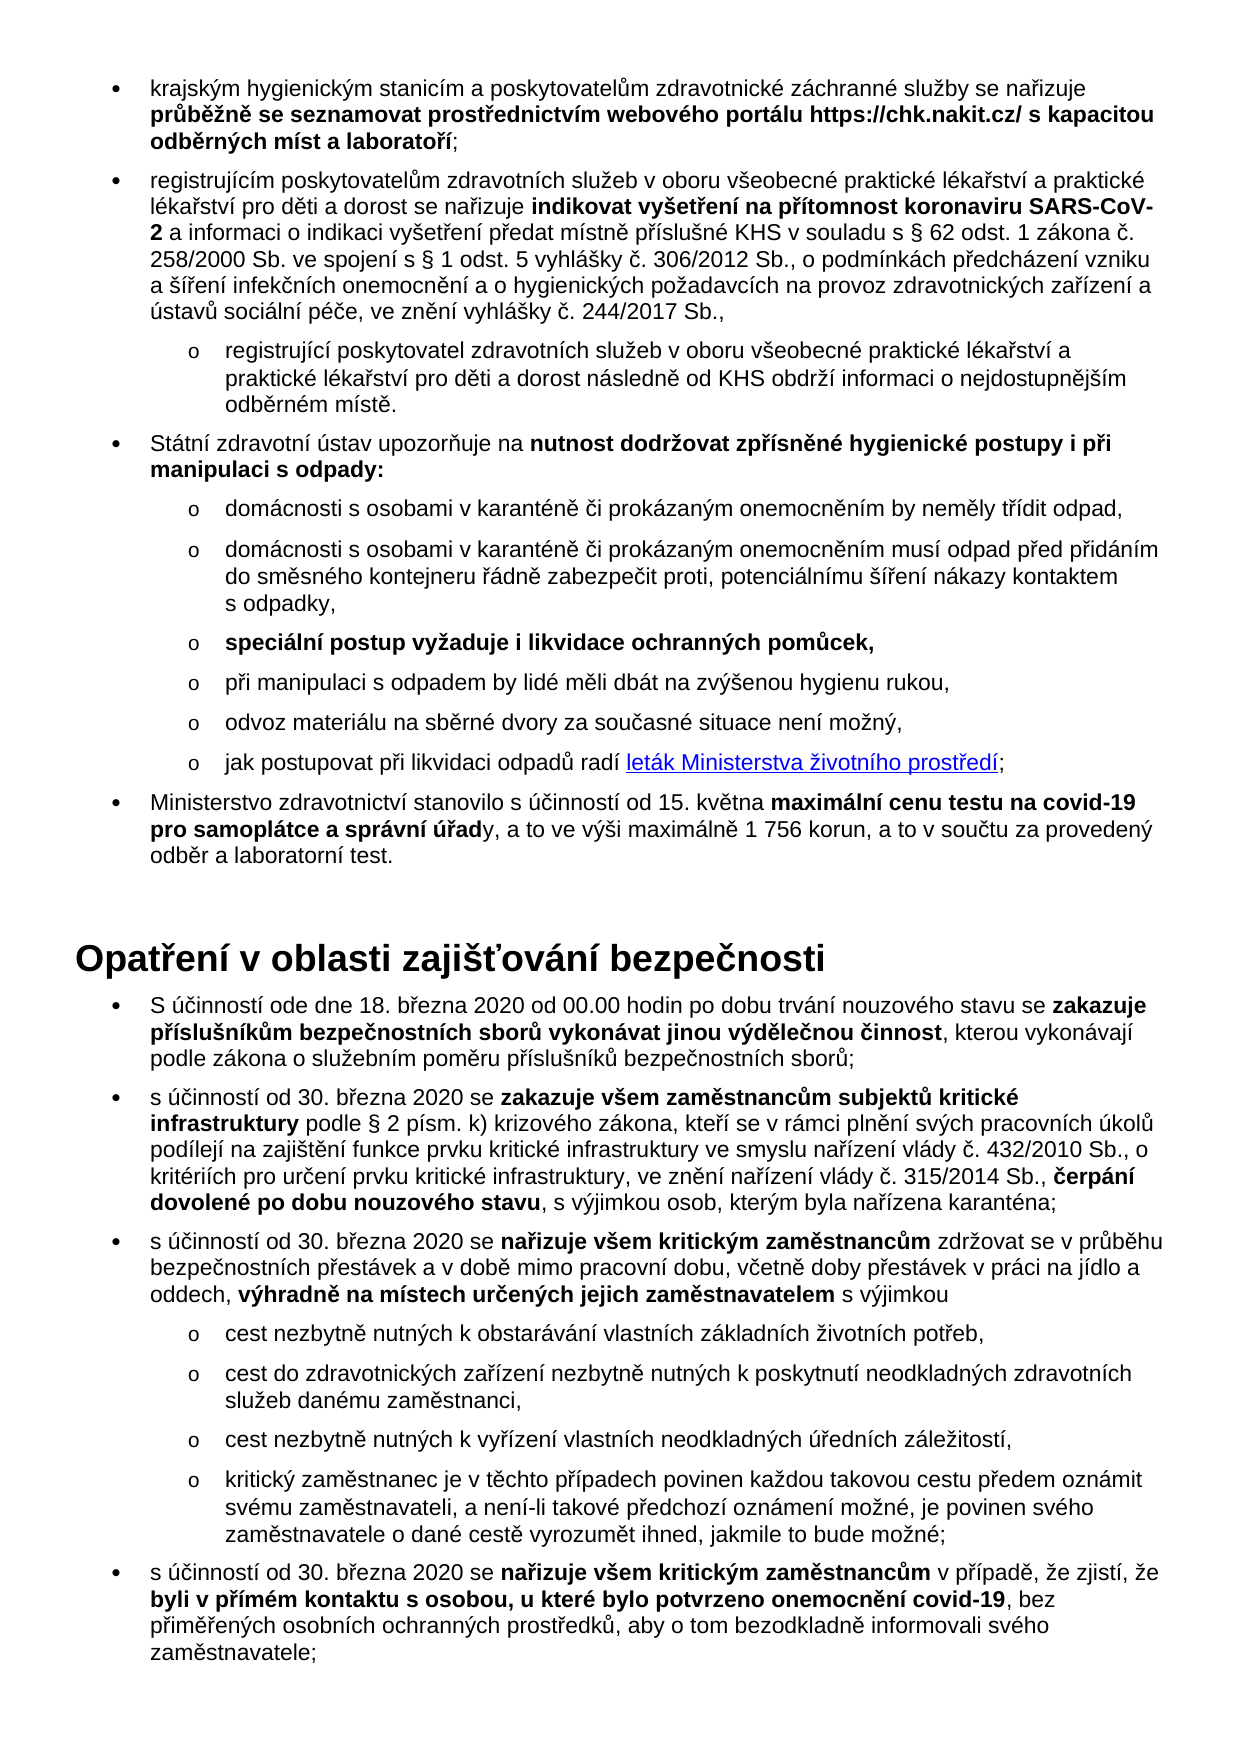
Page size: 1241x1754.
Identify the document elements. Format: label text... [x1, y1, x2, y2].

list při manipulaci s odpadem by lidé měli dbát na zvýšenou hygienu rukou, [187, 669, 1165, 696]
list krajským hygienickým stanicím a poskytovatelům zdravotnické záchranné služby se nařizuje průběžně se seznamovat prostřednictvím webového portálu https://chk.nakit.cz/ s kapacitou odběrných míst a laboratoří; [112, 75, 1165, 154]
list domácnosti s osobami v karanténě či prokázaným onemocněním by neměly třídit odpad, [187, 495, 1165, 523]
list s účinností od 30. března 2020 se zakazuje všem zaměstnancům subjektů kritické infrastruktury podle § 2 písm. k) krizového zákona, kteří se v rámci plnění svých pracovních úkolů podílejí na zajištění funkce prvku kritické infrastruktury ve smyslu nařízení vlády č. 432/2010 Sb., o kritériích pro určení prvku kritické infrastruktury, ve znění nařízení vlády č. 315/2014 Sb., čerpání dovolené po dobu nouzového stavu, s výjimkou osob, kterým byla nařízena karanténa; [112, 1084, 1165, 1215]
list kritický zaměstnanec je v těchto případech povinen každou takovou cestu předem oznámit svému zaměstnavateli, a není-li takové předchozí oznámení možné, je povinen svého zaměstnavatele o dané cestě vyrozumět ihned, jakmile to bude možné; [187, 1466, 1165, 1547]
list s účinností od 30. března 2020 se nařizuje všem kritickým zaměstnancům v případě, že zjistí, že byli v přímém kontaktu s osobou, u které bylo potvrzeno onemocnění covid-19, bez přiměřených osobních ochranných prostředků, aby o tom bezodkladně informovali svého zaměstnavatele; [112, 1559, 1165, 1665]
list registrující poskytovatel zdravotních služeb v oboru všeobecné praktické lékařství a praktické lékařství pro děti a dorost následně od KHS obdrží informaci o nejdostupnějším odběrném místě. [187, 337, 1165, 418]
list domácnosti s osobami v karanténě či prokázaným onemocněním musí odpad před přidáním do směsného kontejneru řádně zabezpečit proti, potenciálnímu šíření nákazy kontaktem s odpadky, [187, 536, 1165, 616]
list s účinností od 30. března 2020 se nařizuje všem kritickým zaměstnancům zdržovat se v průběhu bezpečnostních přestávek a v době mimo pracovní dobu, včetně doby přestávek v práci na jídlo a oddech, výhradně na místech určených jejich zaměstnavatelem s výjimkou [112, 1228, 1165, 1307]
list cest nezbytně nutných k vyřízení vlastních neodkladných úředních záležitostí, [187, 1426, 1165, 1454]
list cest nezbytně nutných k obstarávání vlastních základních životních potřeb, [187, 1319, 1165, 1347]
list Státní zdravotní ústav upozorňuje na nutnost dodržovat zpřísněné hygienické postupy i při manipulaci s odpady: [112, 430, 1165, 483]
list speciální postup vyžaduje i likvidace ochranných pomůcek, [187, 628, 1165, 656]
subtitle Opatření v oblasti zajišťování bezpečnosti [75, 936, 1165, 979]
list registrujícím poskytovatelům zdravotních služeb v oboru všeobecné praktické lékařství a praktické lékařství pro děti a dorost se nařizuje indikovat vyšetření na přítomnost koronaviru SARS-CoV-2 a informaci o indikaci vyšetření předat místně příslušné KHS v souladu s § 62 odst. 1 zákona č. 258/2000 Sb. ve spojení s § 1 odst. 5 vyhlášky č. 306/2012 Sb., o podmínkách předcházení vzniku a šíření infekčních onemocnění a o hygienických požadavcích na provoz zdravotnických zařízení a ústavů sociální péče, ve znění vyhlášky č. 244/2017 Sb., [112, 167, 1165, 325]
list S účinností ode dne 18. března 2020 od 00.00 hodin po dobu trvání nouzového stavu se zakazuje příslušníkům bezpečnostních sborů vykonávat jinou výdělečnou činnost, kterou vykonávají podle zákona o služebním poměru příslušníků bezpečnostních sborů; [112, 992, 1165, 1071]
list jak postupovat při likvidaci odpadů radí leták Ministerstva životního prostředí; [187, 749, 1165, 777]
list odvoz materiálu na sběrné dvory za současné situace není možný, [187, 709, 1165, 737]
list Ministerstvo zdravotnictví stanovilo s účinností od 15. května maximální cenu testu na covid-19 pro samoplátce a správní úřady, a to ve výši maximálně 1 756 korun, a to v součtu za provedený odběr a laboratorní test. [112, 789, 1165, 868]
list cest do zdravotnických zařízení nezbytně nutných k poskytnutí neodkladných zdravotních služeb danému zaměstnanci, [187, 1360, 1165, 1414]
